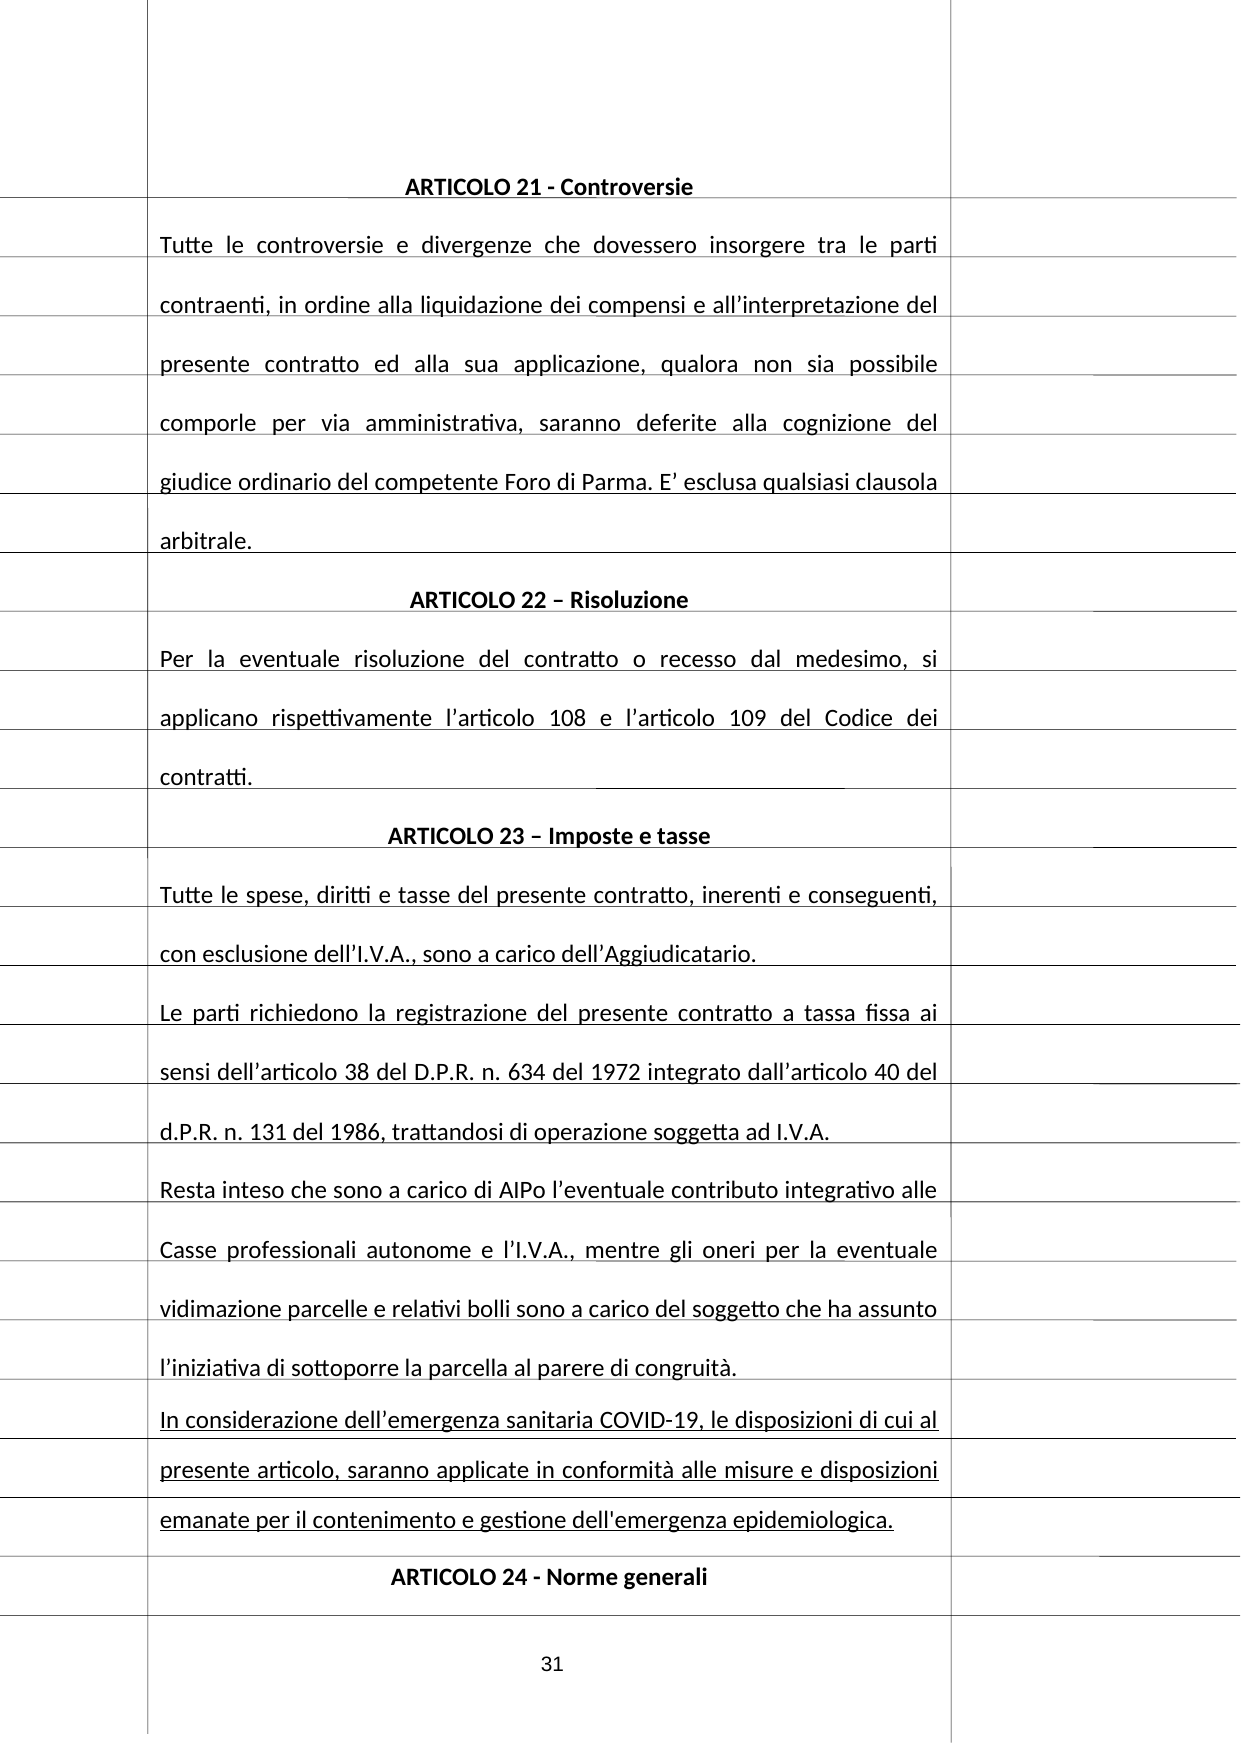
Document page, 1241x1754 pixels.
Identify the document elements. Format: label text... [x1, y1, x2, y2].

text ARTICOLO 21 - Controversie [159, 148, 939, 207]
text ARTICOLO 22 – Risoluzione [159, 561, 939, 620]
subtitle In considerazione dell’emergenza sanitaria COVID-19, le disposizioni di cui al presente articolo, saranno applicate in conformità alle misure e disposizioni emanate per il contenimento e gestione dell'emergenza epidemiologica. [159, 1388, 939, 1430]
text ARTICOLO 24 - Norme generali [159, 1538, 939, 1597]
text Per la eventuale risoluzione del contratto o recesso dal medesimo, si applicano rispettivamente l’articolo 108 e l’articolo 109 del Codice dei contratti. [159, 620, 939, 797]
text Tutte le controversie e divergenze che dovessero insorgere tra le parti contraenti, in ordine alla liquidazione dei compensi e all’interpretazione del presente contratto ed alla sua applicazione, qualora non sia possibile comporle per via amministrativa, saranno deferite alla cognizione del giudice ordinario del competente Foro di Parma. E’ esclusa qualsiasi clausola arbitrale. [159, 207, 939, 561]
subtitle In considerazione dell’emergenza sanitaria COVID-19, le disposizioni di cui al presente articolo, saranno applicate in conformità alle misure e disposizioni emanate per il contenimento e gestione dell'emergenza epidemiologica. [159, 1431, 939, 1480]
text Tutte le spese, diritti e tasse del presente contratto, inerenti e conseguenti, con esclusione dell’I.V.A., sono a carico dell’Aggiudicatario. [159, 856, 939, 974]
subtitle In considerazione dell’emergenza sanitaria COVID-19, le disposizioni di cui al presente articolo, saranno applicate in conformità alle misure e disposizioni emanate per il contenimento e gestione dell'emergenza epidemiologica. [159, 1481, 939, 1538]
text ARTICOLO 23 – Imposte e tasse [159, 797, 939, 856]
text Le parti richiedono la registrazione del presente contratto a tassa fissa ai sensi dell’articolo 38 del D.P.R. n. 634 del 1972 integrato dall’articolo 40 del d.P.R. n. 131 del 1986, trattandosi di operazione soggetta ad I.V.A. [159, 974, 939, 1152]
text Resta inteso che sono a carico di AIPo l’eventuale contributo integrativo alle Casse professionali autonome e l’I.V.A., mentre gli oneri per la eventuale vidimazione parcelle e relativi bolli sono a carico del soggetto che ha assunto l’iniziativa di sottoporre la parcella al parere di congruità. [159, 1152, 939, 1388]
